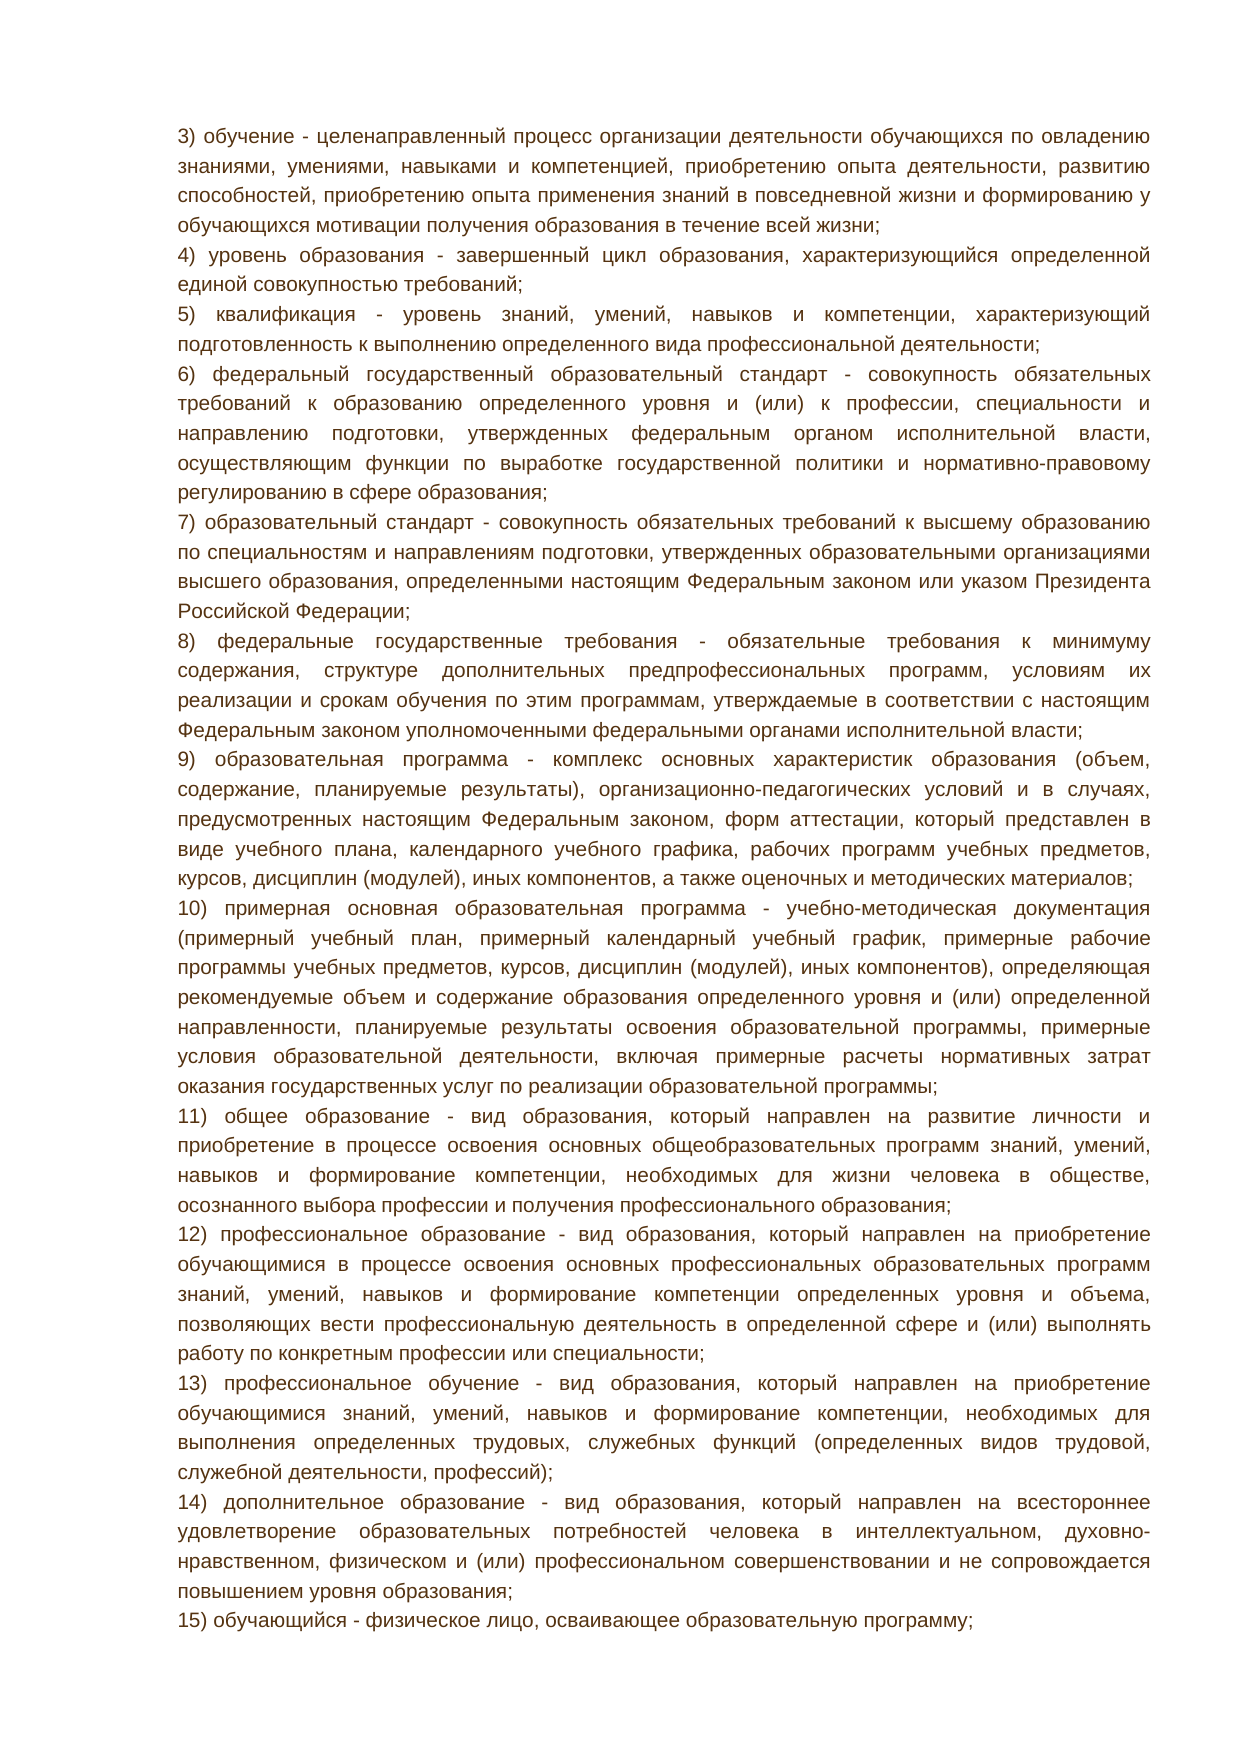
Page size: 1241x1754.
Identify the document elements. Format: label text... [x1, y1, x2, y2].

text 14) дополнительное образование - вид образования, который направлен на всестороннее удовлетворение образовательных потребностей человека в интеллектуальном, духовно-нравственном, физическом и (или) профессиональном совершенствовании и не сопровождается повышением уровня образования; [177, 1484, 1152, 1602]
text 10) примерная основная образовательная программа - учебно-методическая документация (примерный учебный план, примерный календарный учебный график, примерные рабочие программы учебных предметов, курсов, дисциплин (модулей), иных компонентов), определяющая рекомендуемые объем и содержание образования определенного уровня и (или) определенной направленности, планируемые результаты освоения образовательной программы, примерные условия образовательной деятельности, включая примерные расчеты нормативных затрат оказания государственных услуг по реализации образовательной программы; [177, 890, 1152, 1098]
text 4) уровень образования - завершенный цикл образования, характеризующийся определенной единой совокупностью требований; [177, 237, 1152, 296]
text 8) федеральные государственные требования - обязательные требования к минимуму содержания, структуре дополнительных предпрофессиональных программ, условиям их реализации и срокам обучения по этим программам, утверждаемые в соответствии с настоящим Федеральным законом уполномоченными федеральными органами исполнительной власти; [177, 623, 1152, 742]
text 5) квалификация - уровень знаний, умений, навыков и компетенции, характеризующий подготовленность к выполнению определенного вида профессиональной деятельности; [177, 296, 1152, 356]
text 12) профессиональное образование - вид образования, который направлен на приобретение обучающимися в процессе освоения основных профессиональных образовательных программ знаний, умений, навыков и формирование компетенции определенных уровня и объема, позволяющих вести профессиональную деятельность в определенной сфере и (или) выполнять работу по конкретным профессии или специальности; [177, 1217, 1152, 1365]
text 13) профессиональное обучение - вид образования, который направлен на приобретение обучающимися знаний, умений, навыков и формирование компетенции, необходимых для выполнения определенных трудовых, служебных функций (определенных видов трудовой, служебной деятельности, профессий); [177, 1365, 1152, 1484]
text 3) обучение - целенаправленный процесс организации деятельности обучающихся по овладению знаниями, умениями, навыками и компетенцией, приобретению опыта деятельности, развитию способностей, приобретению опыта применения знаний в повседневной жизни и формированию у обучающихся мотивации получения образования в течение всей жизни; [177, 118, 1152, 237]
text 6) федеральный государственный образовательный стандарт - совокупность обязательных требований к образованию определенного уровня и (или) к профессии, специальности и направлению подготовки, утвержденных федеральным органом исполнительной власти, осуществляющим функции по выработке государственной политики и нормативно-правовому регулированию в сфере образования; [177, 356, 1152, 504]
text 9) образовательная программа - комплекс основных характеристик образования (объем, содержание, планируемые результаты), организационно-педагогических условий и в случаях, предусмотренных настоящим Федеральным законом, форм аттестации, который представлен в виде учебного плана, календарного учебного графика, рабочих программ учебных предметов, курсов, дисциплин (модулей), иных компонентов, а также оценочных и методических материалов; [177, 742, 1152, 890]
text 7) образовательный стандарт - совокупность обязательных требований к высшему образованию по специальностям и направлениям подготовки, утвержденных образовательными организациями высшего образования, определенными настоящим Федеральным законом или указом Президента Российской Федерации; [177, 504, 1152, 623]
text 15) обучающийся - физическое лицо, осваивающее образовательную программу; [177, 1602, 1152, 1632]
text 11) общее образование - вид образования, который направлен на развитие личности и приобретение в процессе освоения основных общеобразовательных программ знаний, умений, навыков и формирование компетенции, необходимых для жизни человека в обществе, осознанного выбора профессии и получения профессионального образования; [177, 1098, 1152, 1217]
